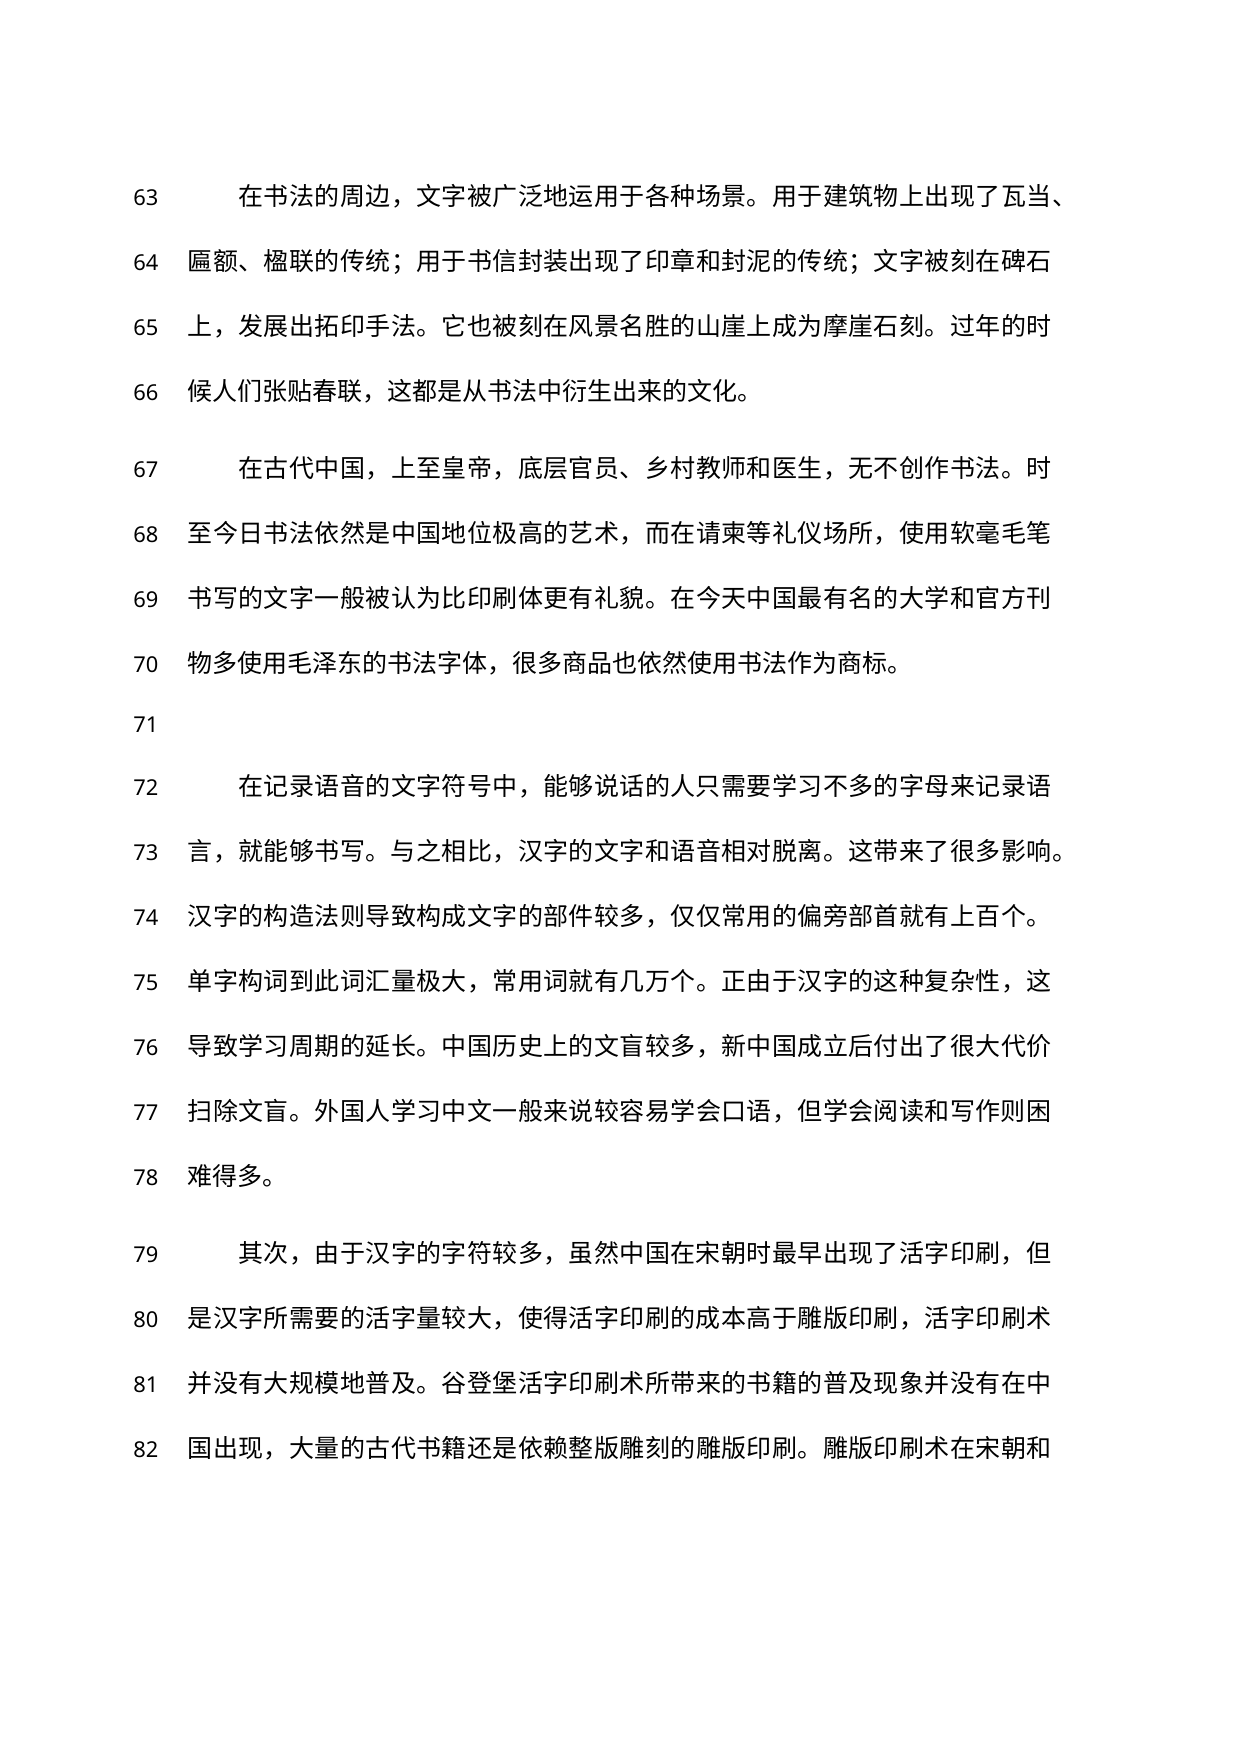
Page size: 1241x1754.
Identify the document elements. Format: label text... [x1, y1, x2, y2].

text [187, 1219, 1053, 1479]
text 在记录语音的文字符号中，能够说话的人只需要学习不多的字母来记录语言，就能够书写。与之相比，汉字的文字和语音相对脱离。这带来了很多影响。汉字的构造法则导致构成文字的部件较多，仅仅常用的偏旁部首就有上百个。单字构词到此词汇量极大，常用词就有几万个。正由于汉字的这种复杂性，这导致学习周期的延长。中国历史上的文盲较多，新中国成立后付出了很大代价扫除文盲。外国人学习中文一般来说较容易学会口语，但学会阅读和写作则困难得多。 [187, 752, 1053, 1207]
text 在古代中国，上至皇帝，底层官员、乡村教师和医生，无不创作书法。时至今日书法依然是中国地位极高的艺术，而在请柬等礼仪场所，使用软毫毛笔书写的文字一般被认为比印刷体更有礼貌。在今天中国最有名的大学和官方刊物多使用毛泽东的书法字体，很多商品也依然使用书法作为商标。 [187, 434, 1053, 694]
text 在书法的周边，文字被广泛地运用于各种场景。用于建筑物上出现了瓦当、匾额、楹联的传统；用于书信封装出现了印章和封泥的传统；文字被刻在碑石上，发展出拓印手法。它也被刻在风景名胜的山崖上成为摩崖石刻。过年的时候人们张贴春联，这都是从书法中衍生出来的文化。 [187, 162, 1053, 422]
